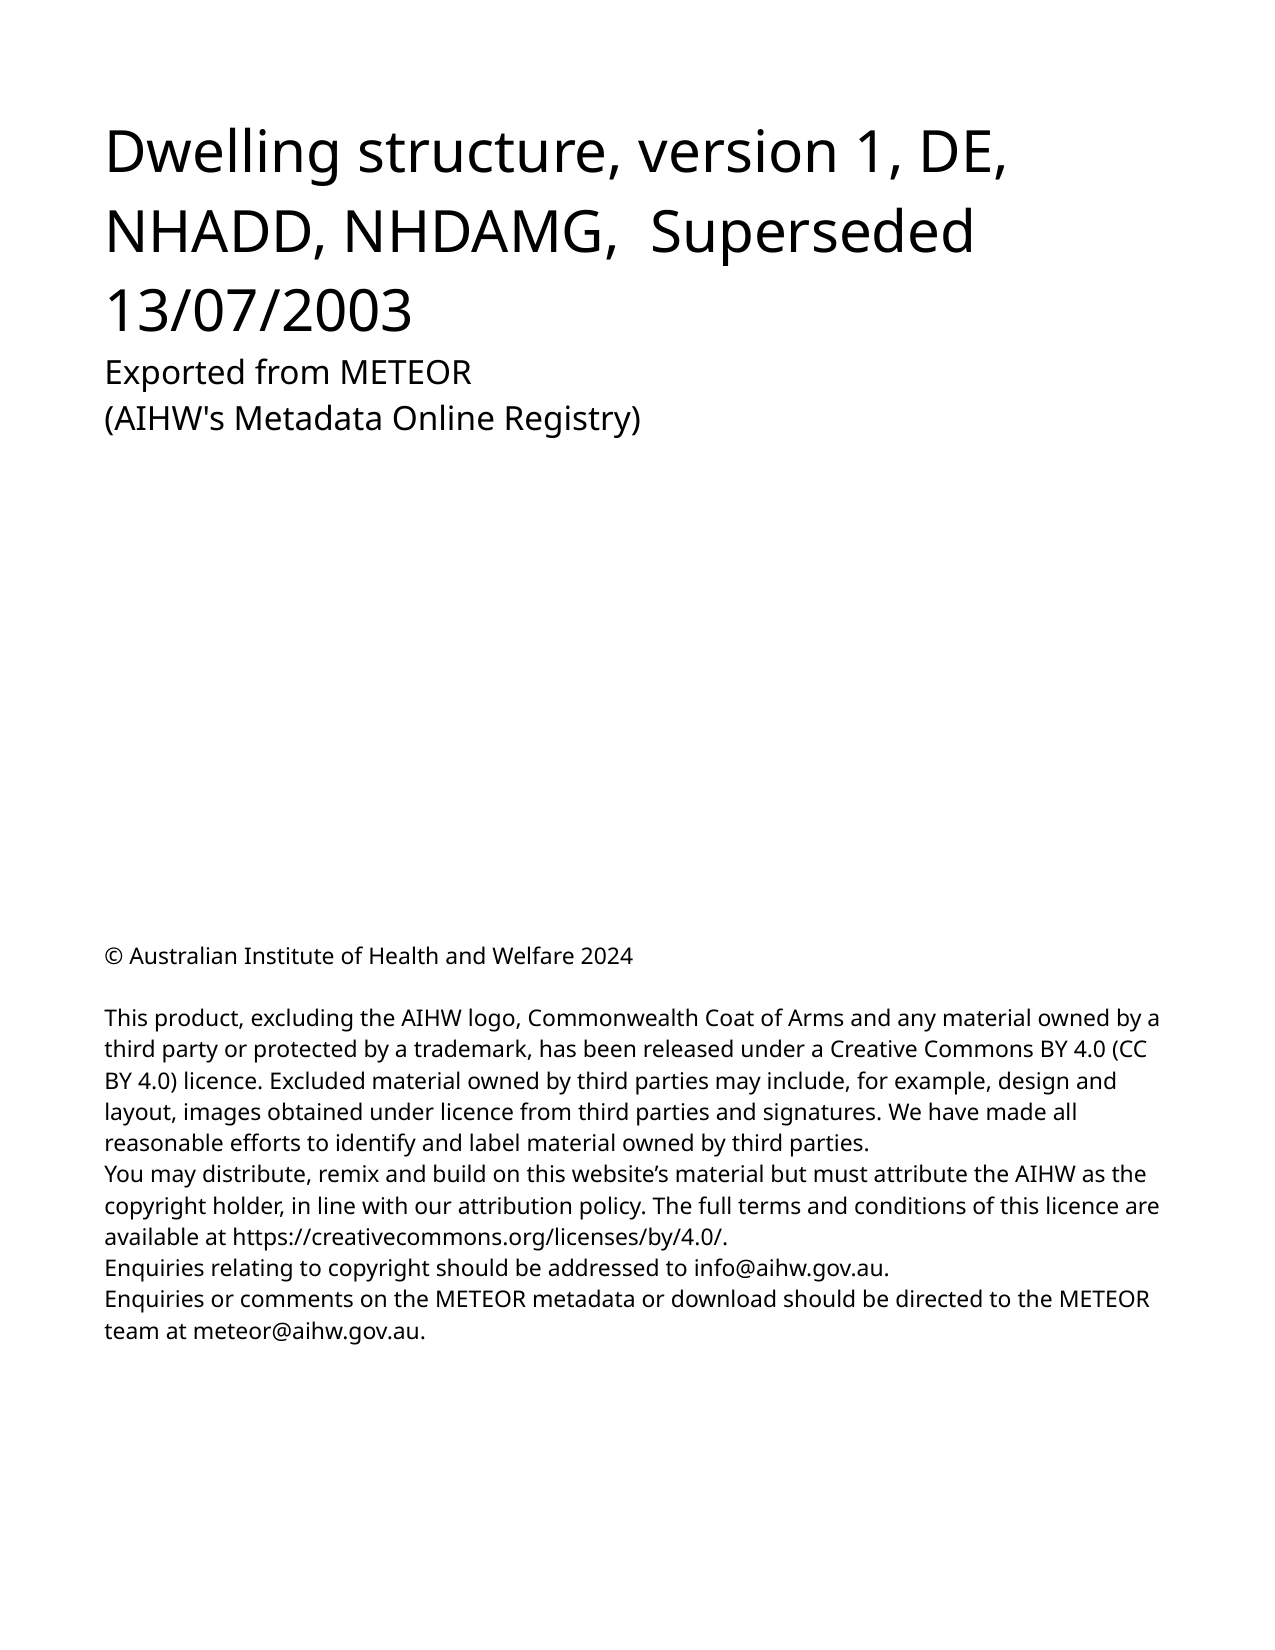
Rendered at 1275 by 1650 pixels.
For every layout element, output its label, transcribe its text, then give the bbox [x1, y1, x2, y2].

text This product, excluding the AIHW logo, Commonwealth Coat of Arms and any material owned by a third party or protected by a trademark, has been released under a Creative Commons BY 4.0 (CC BY 4.0) licence. Excluded material owned by third parties may include, for example, design and layout, images obtained under licence from third parties and signatures. We have made all reasonable efforts to identify and label material owned by third parties. [104, 1002, 1171, 1158]
subtitle (AIHW's Metadata Online Registry) [104, 394, 1171, 440]
title Dwelling structure, version 1, DE, NHADD, NHDAMG, Superseded 13/07/2003 [104, 110, 1171, 349]
text Enquiries or comments on the METEOR metadata or download should be directed to the METEOR team at meteor@aihw.gov.au. [104, 1283, 1171, 1346]
text © Australian Institute of Health and Welfare 2024 [104, 940, 1171, 971]
text You may distribute, remix and build on this website’s material but must attribute the AIHW as the copyright holder, in line with our attribution policy. The full terms and conditions of this licence are available at https://creativecommons.org/licenses/by/4.0/. [104, 1158, 1171, 1252]
text Enquiries relating to copyright should be addressed to info@aihw.gov.au. [104, 1252, 1171, 1283]
subtitle Exported from METEOR [104, 349, 1171, 394]
